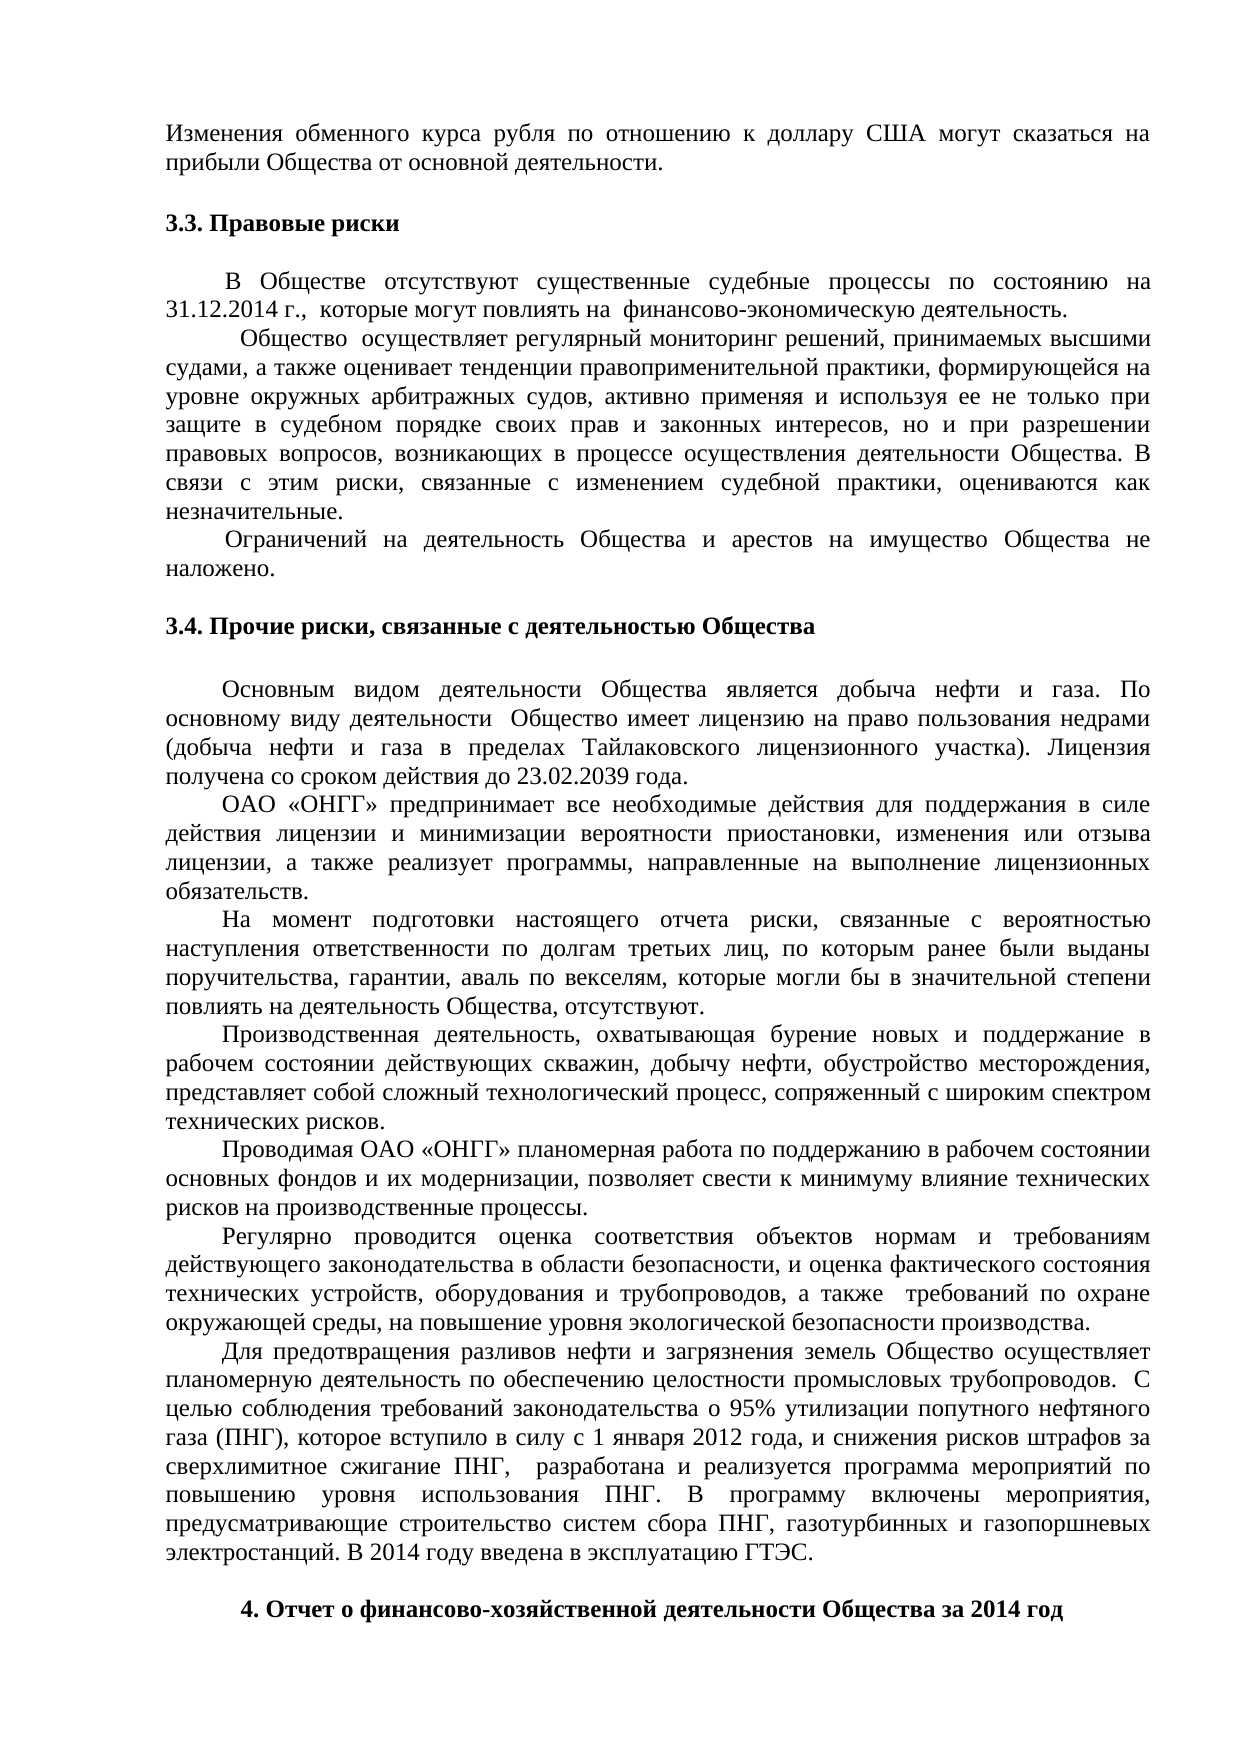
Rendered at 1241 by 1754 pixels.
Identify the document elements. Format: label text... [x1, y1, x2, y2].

text В Обществе отсутствуют существенные судебные процессы по состоянию на 31.12.2014 г., которые могут повлиять на финансово-экономическую деятельность. [165, 266, 1152, 323]
text Проводимая ОАО «ОНГГ» планомерная работа по поддержанию в рабочем состоянии основных фондов и их модернизации, позволяет свести к минимуму влияние технических рисков на производственные процессы. [165, 1134, 1152, 1221]
text 3.3. Правовые риски [165, 208, 1152, 237]
subtitle 3.4. Прочие риски, связанные с деятельностью Общества [165, 611, 1152, 639]
text Изменения обменного курса рубля по отношению к доллару США могут сказаться на прибыли Общества от основной деятельности. [165, 118, 1152, 176]
text Основным видом деятельности Общества является добыча нефти и газа. По основному виду деятельности Общество имеет лицензию на право пользования недрами (добыча нефти и газа в пределах Тайлаковского лицензионного участка). Лицензия получена со сроком действия до 23.02.2039 года. [165, 674, 1152, 789]
text На момент подготовки настоящего отчета риски, связанные с вероятностью наступления ответственности по долгам третьих лиц, по которым ранее были выданы поручительства, гарантии, аваль по векселям, которые могли бы в значительной степени повлиять на деятельность Общества, отсутствуют. [165, 904, 1152, 1019]
text ОАО «ОНГГ» предпринимает все необходимые действия для поддержания в силе действия лицензии и минимизации вероятности приостановки, изменения или отзыва лицензии, а также реализует программы, направленные на выполнение лицензионных обязательств. [165, 789, 1152, 904]
text Общество осуществляет регулярный мониторинг решений, принимаемых высшими судами, а также оценивает тенденции правоприменительной практики, формирующейся на уровне окружных арбитражных судов, активно применяя и используя ее не только при защите в судебном порядке своих прав и законных интересов, но и при разрешении правовых вопросов, возникающих в процессе осуществления деятельности Общества. В связи с этим риски, связанные с изменением судебной практики, оцениваются как незначительные. [165, 323, 1152, 524]
text Для предотвращения разливов нефти и загрязнения земель Общество осуществляет планомерную деятельность по обеспечению целостности промысловых трубопроводов. С целью соблюдения требований законодательства о 95% утилизации попутного нефтяного газа (ПНГ), которое вступило в силу с 1 января 2012 года, и снижения рисков штрафов за сверхлимитное сжигание ПНГ, разработана и реализуется программа мероприятий по повышению уровня использования ПНГ. В программу включены мероприятия, предусматривающие строительство систем сбора ПНГ, газотурбинных и газопоршневых электростанций. В 2014 году введена в эксплуатацию ГТЭС. [165, 1336, 1152, 1566]
text Регулярно проводится оценка соответствия объектов нормам и требованиям действующего законодательства в области безопасности, и оценка фактического состояния технических устройств, оборудования и трубопроводов, а также требований по охране окружающей среды, на повышение уровня экологической безопасности производства. [165, 1221, 1152, 1336]
text 4. Отчет о финансово-хозяйственной деятельности Общества за 2014 год [240, 1594, 1152, 1623]
text Производственная деятельность, охватывающая бурение новых и поддержание в рабочем состоянии действующих скважин, добычу нефти, обустройство месторождения, представляет собой сложный технологический процесс, сопряженный с широким спектром технических рисков. [165, 1019, 1152, 1134]
text Ограничений на деятельность Общества и арестов на имущество Общества не наложено. [165, 524, 1152, 582]
